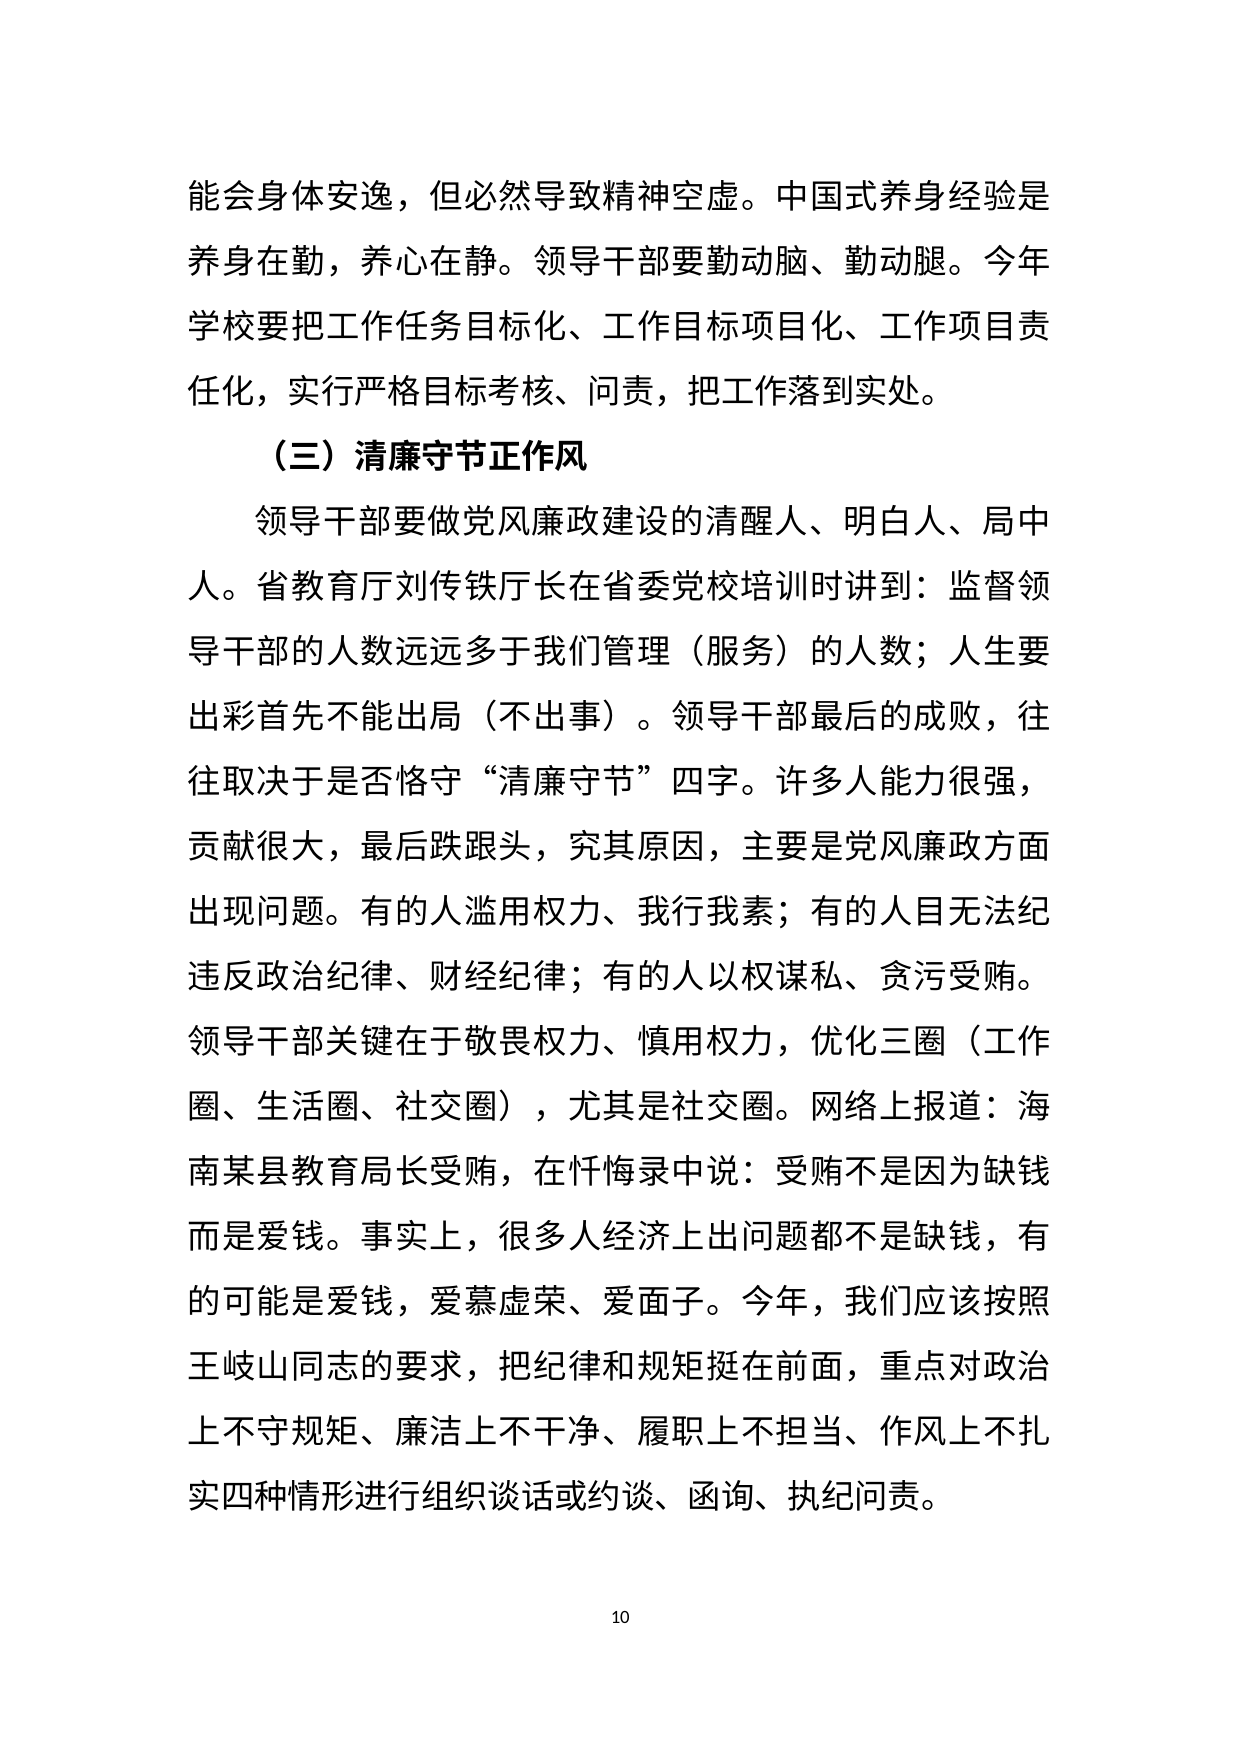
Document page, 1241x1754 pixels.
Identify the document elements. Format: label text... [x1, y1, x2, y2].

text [187, 162, 1053, 422]
text （三）清廉守节正作风 [187, 422, 1053, 487]
text 领导干部要做党风廉政建设的清醒人、明白人、局中人。省教育厅刘传铁厅长在省委党校培训时讲到：监督领导干部的人数远远多于我们管理（服务）的人数；人生要出彩首先不能出局（不出事）。领导干部最后的成败，往往取决于是否恪守“清廉守节”四字。许多人能力很强，贡献很大，最后跌跟头，究其原因，主要是党风廉政方面出现问题。有的人滥用权力、我行我素；有的人目无法纪、违反政治纪律、财经纪律；有的人以权谋私、贪污受贿。领导干部关键在于敬畏权力、慎用权力，优化三圈（工作圈、生活圈、社交圈），尤其是社交圈。网络上报道：海南某县教育局长受贿，在忏悔录中说：受贿不是因为缺钱，而是爱钱。事实上，很多人经济上出问题都不是缺钱，有的可能是爱钱，爱慕虚荣、爱面子。今年，我们应该按照王岐山同志的要求，把纪律和规矩挺在前面，重点对政治上不守规矩、廉洁上不干净、履职上不担当、作风上不扎实四种情形进行组织谈话或约谈、函询、执纪问责。 [187, 487, 1053, 1527]
